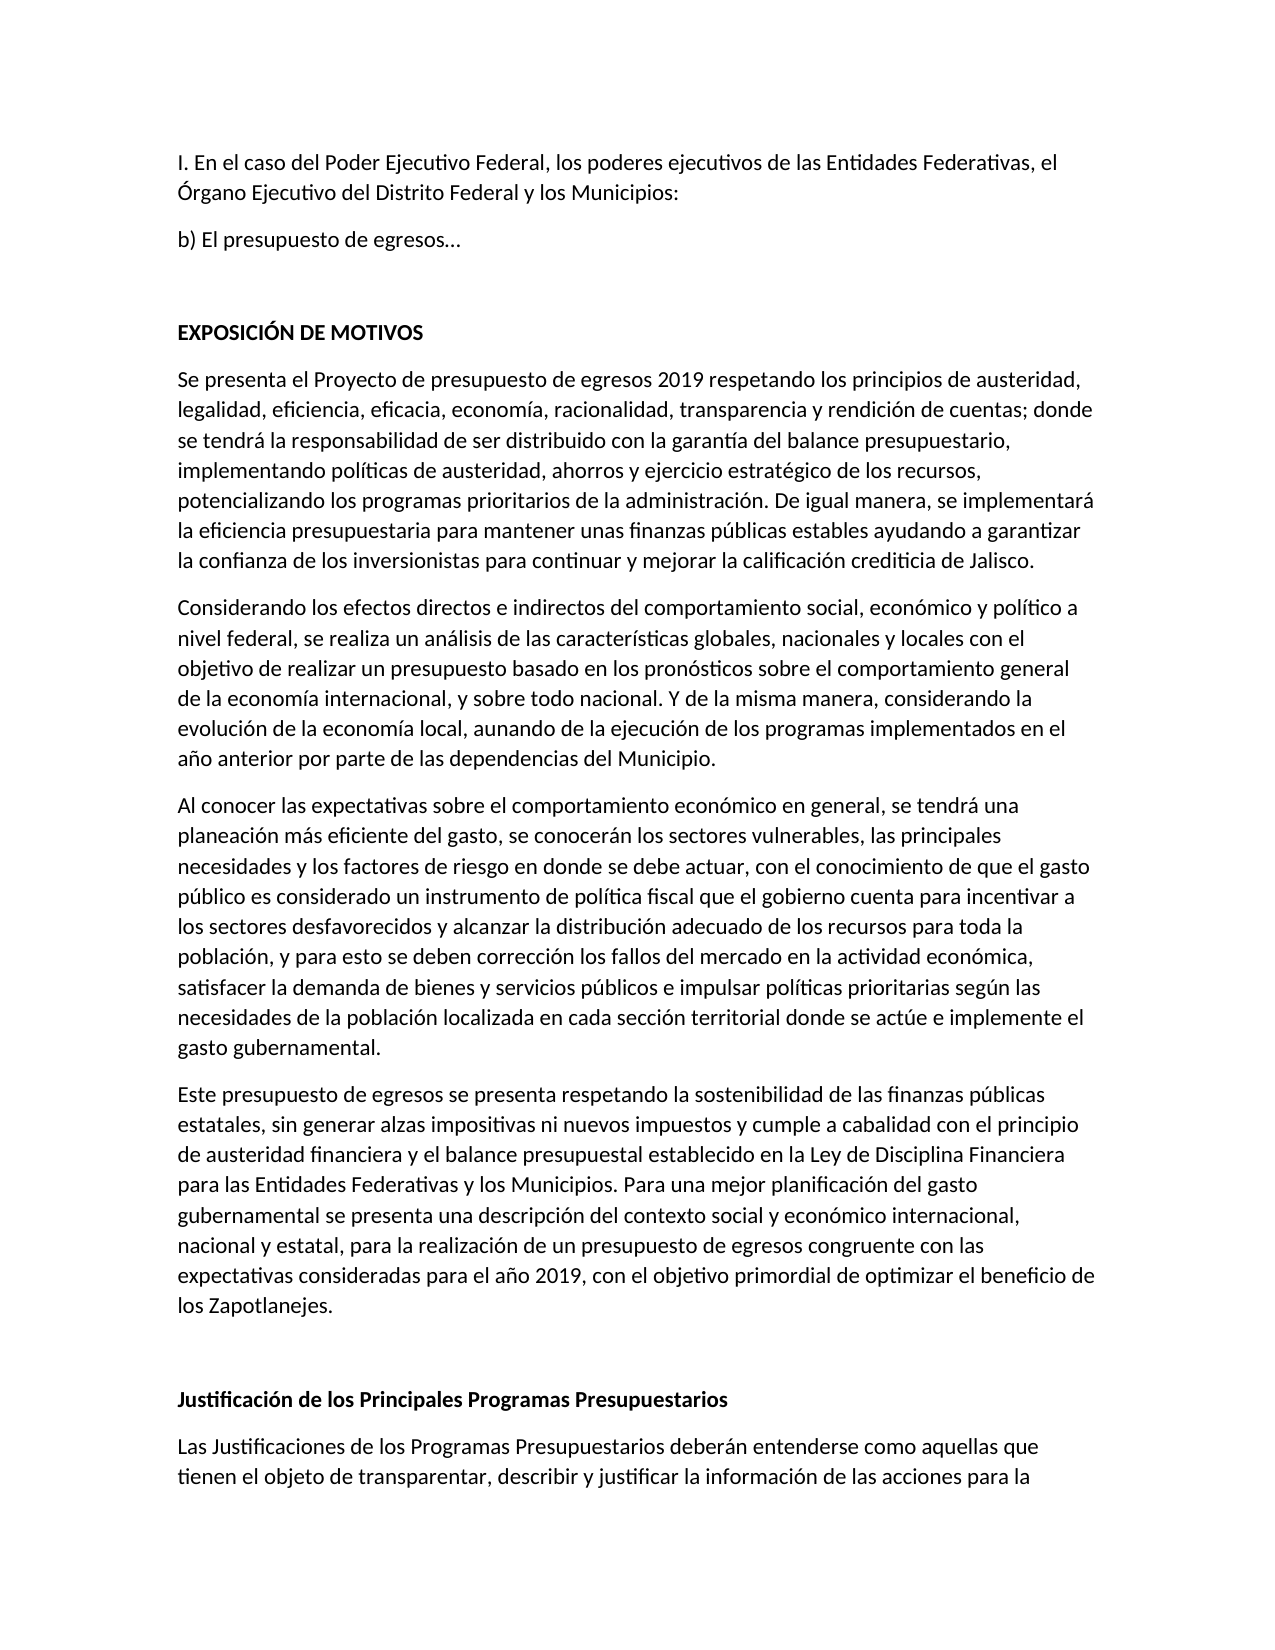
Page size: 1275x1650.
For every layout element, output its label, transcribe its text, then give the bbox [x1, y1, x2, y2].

text Justificación de los Principales Programas Presupuestarios [177, 1385, 1098, 1413]
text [177, 1432, 1098, 1490]
text I. En el caso del Poder Ejecutivo Federal, los poderes ejecutivos de las Entidades Federativas, el Órgano Ejecutivo del Distrito Federal y los Municipios: [177, 148, 1098, 206]
text Este presupuesto de egresos se presenta respetando la sostenibilidad de las finanzas públicas estatales, sin generar alzas impositivas ni nuevos impuestos y cumple a cabalidad con el principio de austeridad financiera y el balance presupuestal establecido en la Ley de Disciplina Financiera para las Entidades Federativas y los Municipios. Para una mejor planificación del gasto gubernamental se presenta una descripción del contexto social y económico internacional, nacional y estatal, para la realización de un presupuesto de egresos congruente con las expectativas consideradas para el año 2019, con el objetivo primordial de optimizar el beneficio de los Zapotlanejes. [177, 1080, 1098, 1319]
text b) El presupuesto de egresos… [177, 225, 1098, 253]
text Se presenta el Proyecto de presupuesto de egresos 2019 respetando los principios de austeridad, legalidad, eficiencia, eficacia, economía, racionalidad, transparencia y rendición de cuentas; donde se tendrá la responsabilidad de ser distribuido con la garantía del balance presupuestario, implementando políticas de austeridad, ahorros y ejercicio estratégico de los recursos, potencializando los programas prioritarios de la administración. De igual manera, se implementará la eficiencia presupuestaria para mantener unas finanzas públicas estables ayudando a garantizar la confianza de los inversionistas para continuar y mejorar la calificación crediticia de Jalisco. [177, 365, 1098, 574]
text Considerando los efectos directos e indirectos del comportamiento social, económico y político a nivel federal, se realiza un análisis de las características globales, nacionales y locales con el objetivo de realizar un presupuesto basado en los pronósticos sobre el comportamiento general de la economía internacional, y sobre todo nacional. Y de la misma manera, considerando la evolución de la economía local, aunando de la ejecución de los programas implementados en el año anterior por parte de las dependencias del Municipio. [177, 593, 1098, 772]
text Al conocer las expectativas sobre el comportamiento económico en general, se tendrá una planeación más eficiente del gasto, se conocerán los sectores vulnerables, las principales necesidades y los factores de riesgo en donde se debe actuar, con el conocimiento de que el gasto público es considerado un instrumento de política fiscal que el gobierno cuenta para incentivar a los sectores desfavorecidos y alcanzar la distribución adecuado de los recursos para toda la población, y para esto se deben corrección los fallos del mercado en la actividad económica, satisfacer la demanda de bienes y servicios públicos e impulsar políticas prioritarias según las necesidades de la población localizada en cada sección territorial donde se actúe e implemente el gasto gubernamental. [177, 791, 1098, 1061]
text EXPOSICIÓN DE MOTIVOS [177, 318, 1098, 346]
